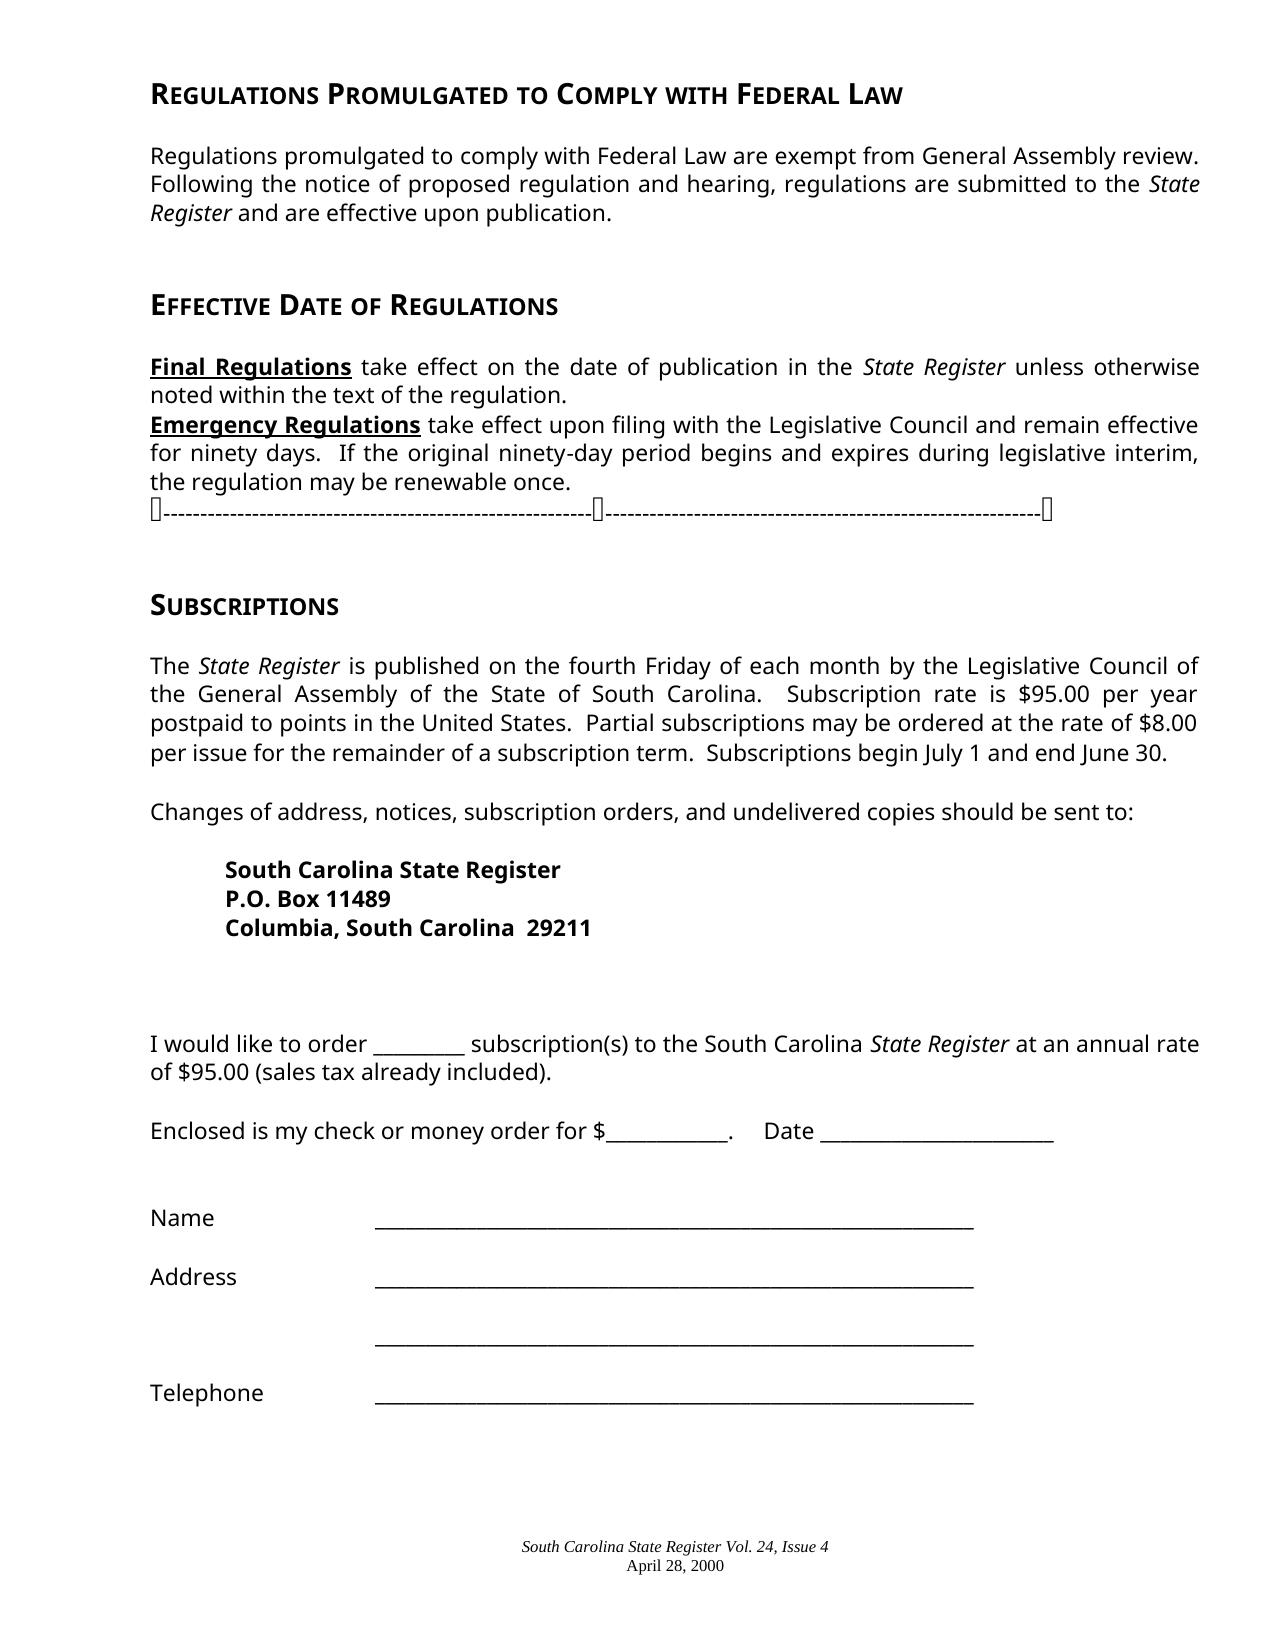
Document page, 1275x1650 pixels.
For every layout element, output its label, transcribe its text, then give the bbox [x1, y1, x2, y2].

text Subscriptions [150, 595, 1200, 631]
text Telephone ___________________________________________________________ [150, 1379, 1200, 1407]
text I would like to order _________ subscription(s) to the South Carolina State Register at an annual rate of $95.00 (sales tax already included). [150, 1034, 1200, 1091]
text Address ___________________________________________________________ [150, 1264, 1200, 1292]
text Regulations Promulgated to Comply with Federal Law [150, 75, 1200, 111]
text Columbia, South Carolina 29211 [150, 919, 1200, 947]
text Regulations promulgated to comply with Federal Law are exempt from General Assembly review. Following the notice of proposed regulation and hearing, regulations are submitted to the State Register and are effective upon publication. [150, 140, 1200, 226]
text Final Regulations take effect on the date of publication in the State Register unless otherwise noted within the text of the regulation. [150, 349, 1200, 407]
text P.O. Box 11489 [150, 890, 1200, 919]
text Enclosed is my check or money order for $____________. Date _______________________ [150, 1120, 1200, 1149]
text South Carolina State Register [150, 861, 1200, 890]
text The State Register is published on the fourth Friday of each month by the Legislative Council of the General Assembly of the State of South Carolina. Subscription rate is $95.00 per year postpaid to points in the United States. Partial subscriptions may be ordered at the rate of $8.00 per issue for the remainder of a subscription term. Subscriptions begin July 1 and end June 30. [150, 660, 1200, 775]
text ___________________________________________________________ [150, 1321, 1200, 1350]
text Emergency Regulations take effect upon filing with the Legislative Council and remain effective for ninety days. If the original ninety-day period begins and expires during legislative interim, the regulation may be renewable once. [150, 407, 1200, 493]
text --------------------------------------------------------------------------------------------------------------------- [150, 493, 1200, 537]
text Effective Date of Regulations [150, 284, 1200, 320]
text Name ___________________________________________________________ [150, 1206, 1200, 1235]
text Changes of address, notices, subscription orders, and undelivered copies should be sent to: [150, 804, 1200, 832]
